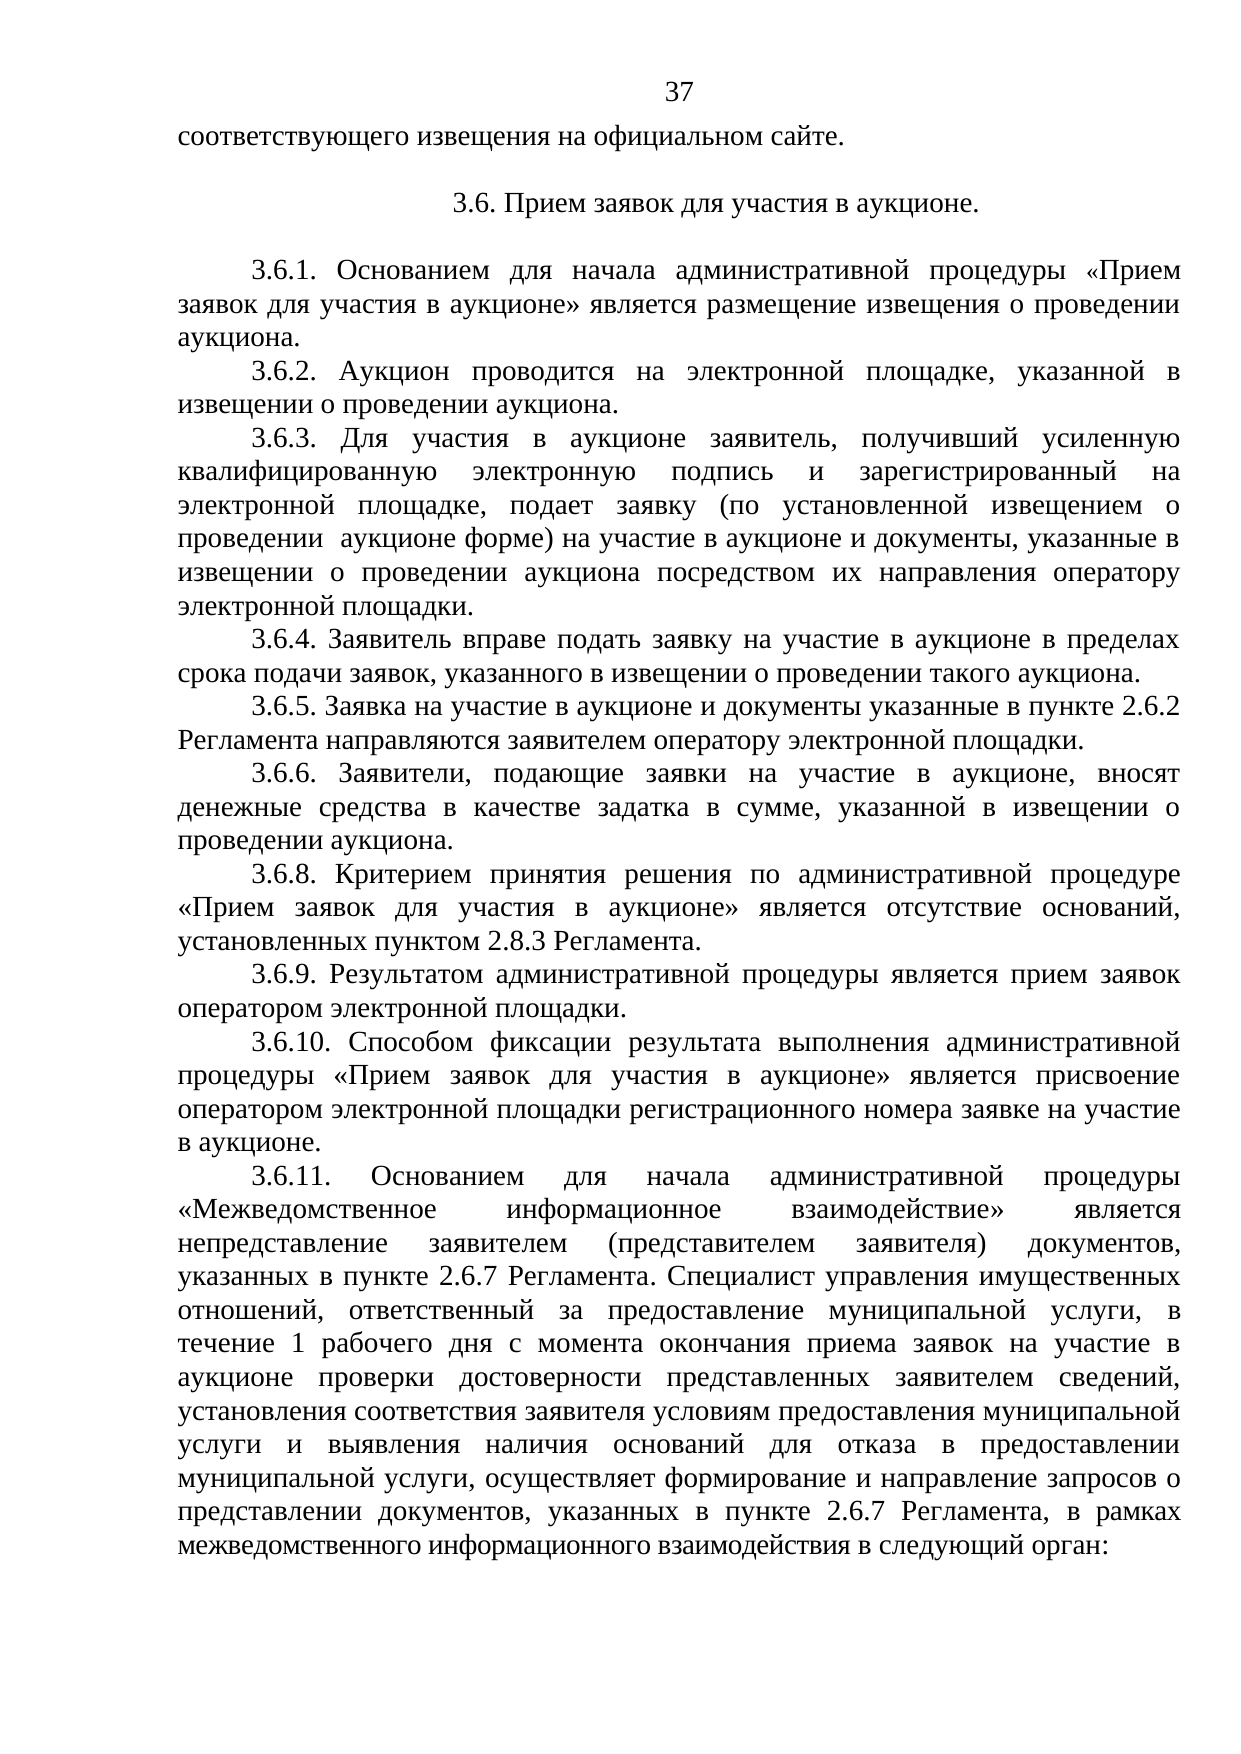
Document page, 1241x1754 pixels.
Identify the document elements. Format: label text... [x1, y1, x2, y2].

text 3.6.9. Результатом административной процедуры является прием заявок оператором электронной площадки. [177, 957, 1181, 1024]
text 3.6.6. Заявители, подающие заявки на участие в аукционе, вносят денежные средства в качестве задатка в сумме, указанной в извещении о проведении аукциона. [177, 755, 1181, 856]
text 3.6.11. Основанием для начала административной процедуры «Межведомственное информационное взаимодействие» является непредставление заявителем (представителем заявителя) документов, указанных в пункте 2.6.7 Регламента. Специалист управления имущественных отношений, ответственный за предоставление муниципальной услуги, в течение 1 рабочего дня с момента окончания приема заявок на участие в аукционе проверки достоверности представленных заявителем сведений, установления соответствия заявителя условиям предоставления муниципальной услуги и выявления наличия оснований для отказа в предоставлении муниципальной услуги, осуществляет формирование и направление запросов о представлении документов, указанных в пункте 2.6.7 Регламента, в рамках межведомственного информационного взаимодействия в следующий орган: [177, 1158, 1181, 1560]
text 3.6.1. Основанием для начала административной процедуры «Прием заявок для участия в аукционе» является размещение извещения о проведении аукциона. [177, 252, 1181, 353]
text 3.6.4. Заявитель вправе подать заявку на участие в аукционе в пределах срока подачи заявок, указанного в извещении о проведении такого аукциона. [177, 621, 1181, 688]
text 3.6.2. Аукцион проводится на электронной площадке, указанной в извещении о проведении аукциона. [177, 353, 1181, 420]
text 3.6.10. Способом фиксации результата выполнения административной процедуры «Прием заявок для участия в аукционе» является присвоение оператором электронной площадки регистрационного номера заявке на участие в аукционе. [177, 1024, 1181, 1158]
text 3.6.5. Заявка на участие в аукционе и документы указанные в пункте 2.6.2 Регламента направляются заявителем оператору электронной площадки. [177, 688, 1181, 755]
text 3.6. Прием заявок для участия в аукционе. [177, 185, 1181, 219]
text 3.6.3. Для участия в аукционе заявитель, получивший усиленную квалифицированную электронную подпись и зарегистрированный на электронной площадке, подает заявку (по установленной извещением о проведении аукционе форме) на участие в аукционе и документы, указанные в извещении о проведении аукциона посредством их направления оператору электронной площадки. [177, 420, 1181, 621]
text 3.6.8. Критерием принятия решения по административной процедуре «Прием заявок для участия в аукционе» является отсутствие оснований, установленных пунктом 2.8.3 Регламента. [177, 856, 1181, 957]
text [177, 118, 1181, 152]
